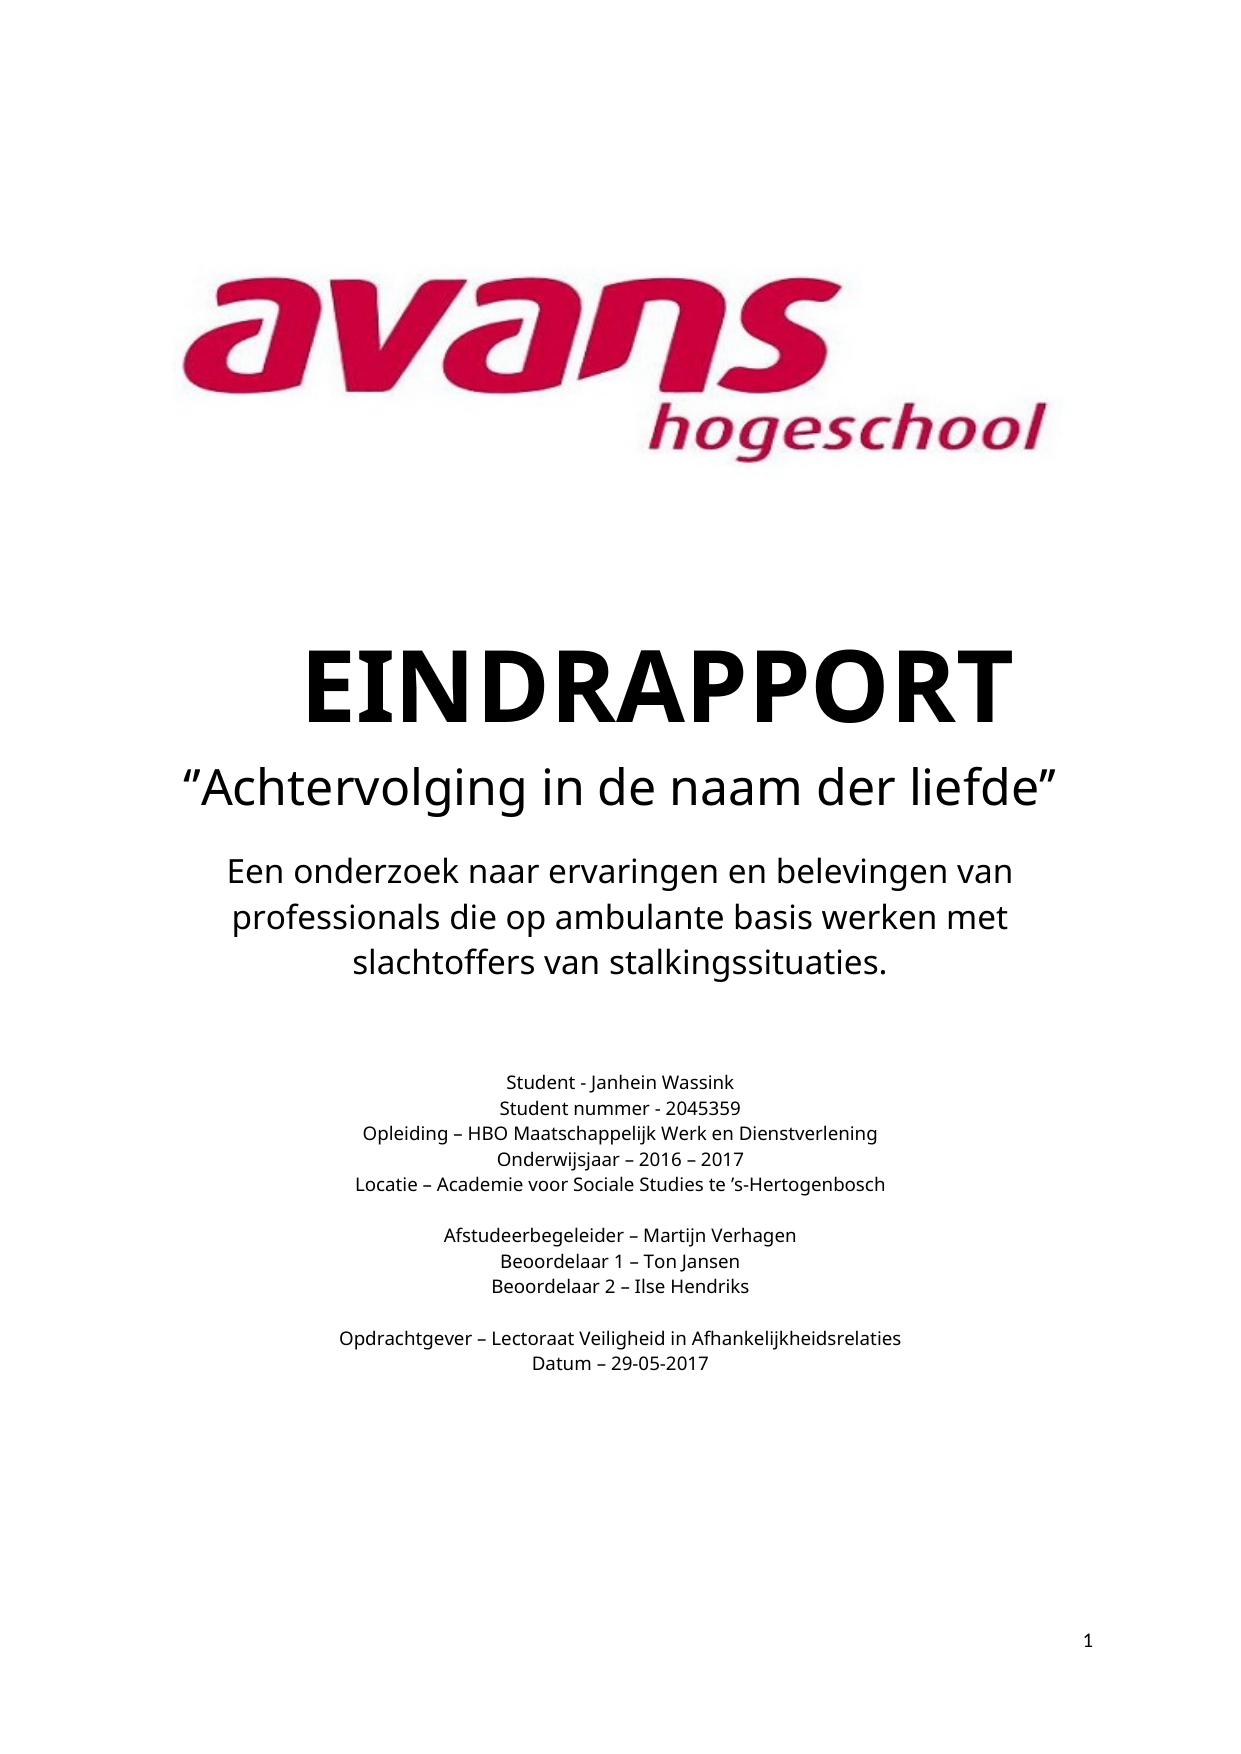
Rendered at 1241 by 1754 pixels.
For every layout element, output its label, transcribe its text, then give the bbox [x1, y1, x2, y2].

picture [171, 147, 1069, 590]
